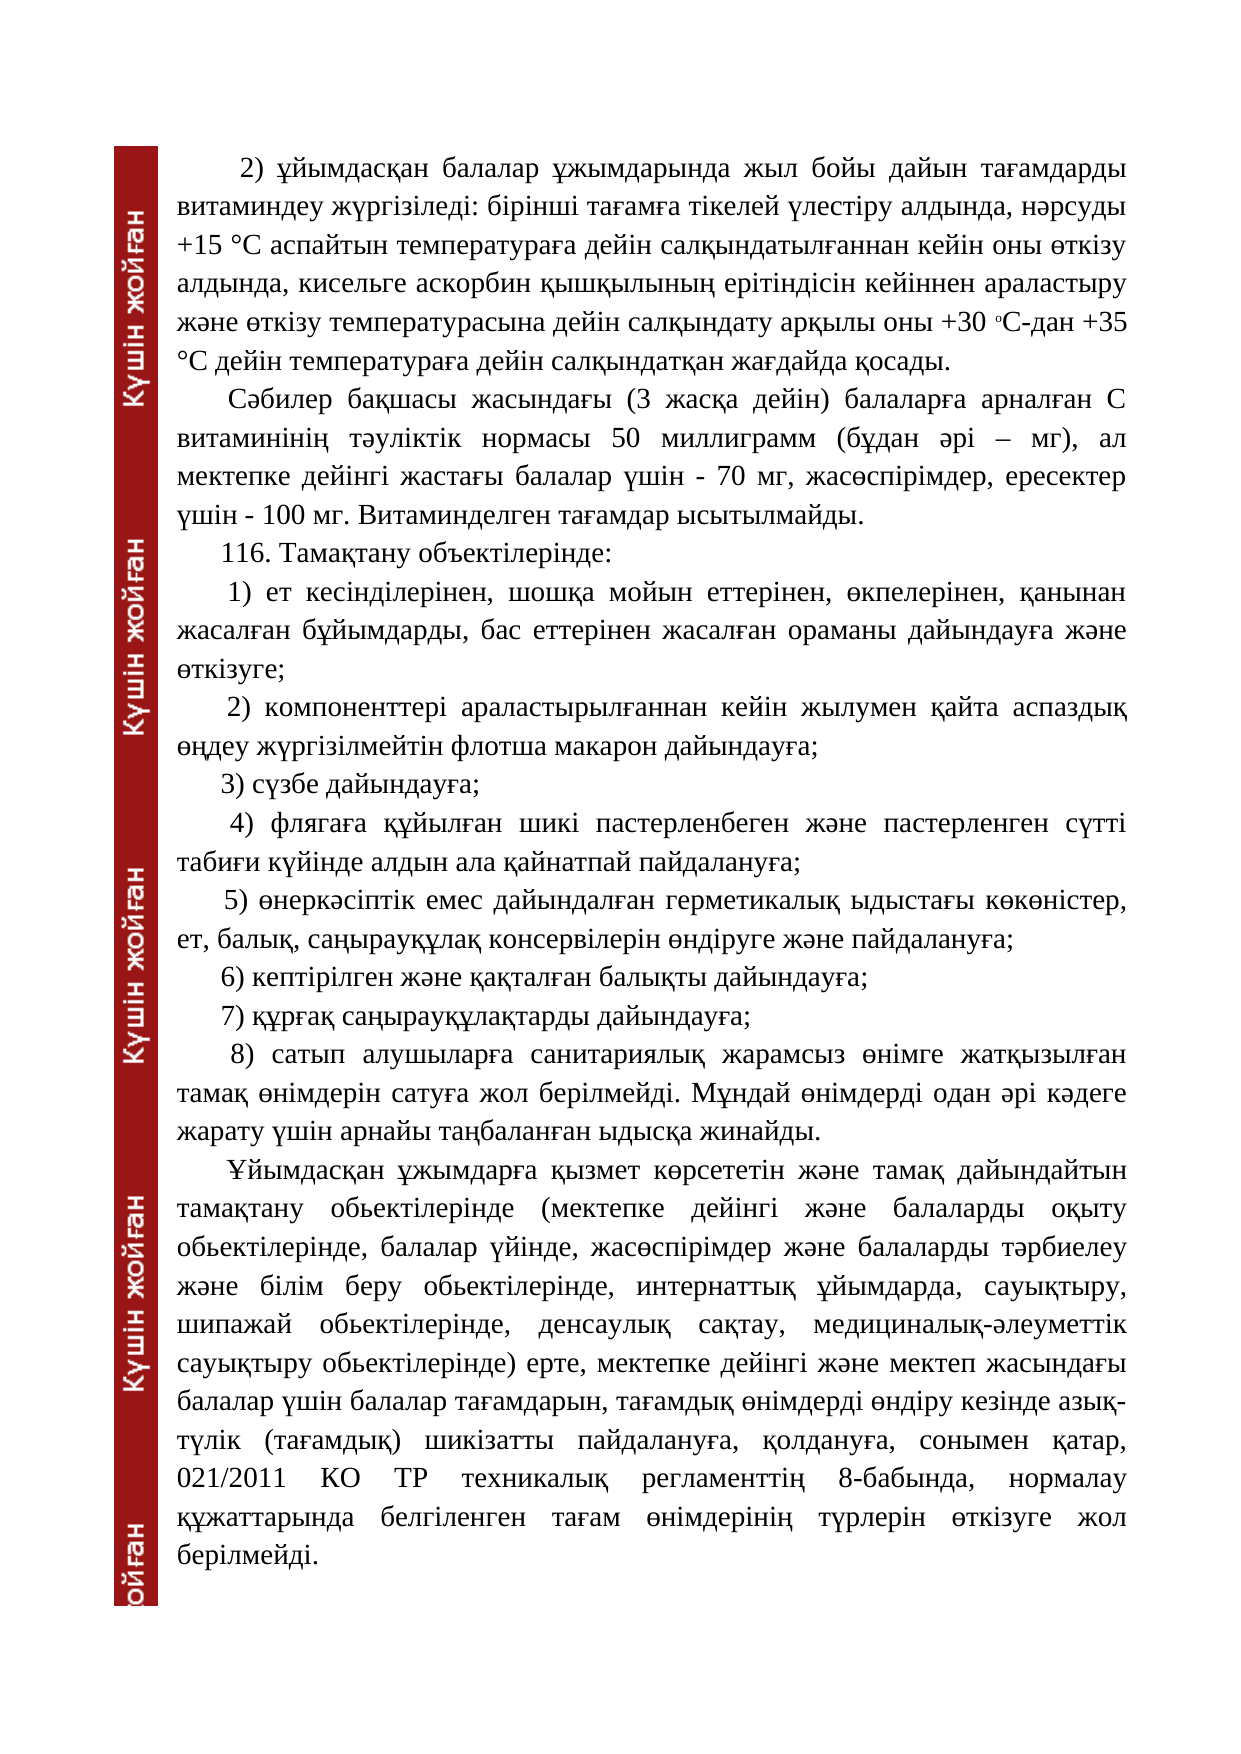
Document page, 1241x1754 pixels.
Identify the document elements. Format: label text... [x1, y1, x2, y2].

text 5) өнеркәсіптік емес дайындалған герметикалық ыдыстағы көкөністер, ет, балық, саңырауқұлақ консервілерін өндіруге және пайдалануға; [112, 882, 1128, 954]
picture [114, 993, 158, 998]
text 3) сүзбе дайындауға; [112, 767, 1128, 800]
text 7) құрғақ саңырауқұлақтарды дайындауға; [112, 998, 1128, 1031]
text 1) ет кесінділерінен, шошқа мойын еттерінен, өкпелерінен, қанынан жасалған бұйымдарды, бас еттерінен жасалған ораманы дайындауға және өткізуге; [112, 574, 1128, 684]
text 116. Тамақтану объектілерінде: [112, 535, 1128, 569]
text 2) компоненттері араластырылғаннан кейін жылумен қайта аспаздық өңдеу жүргізілмейтін флотша макарон дайындауға; [112, 689, 1128, 762]
text 2) ұйымдасқан балалар ұжымдарында жыл бойы дайын тағамдарды витаминдеу жүргізіледі: бірінші тағамға тікелей үлестіру алдында, нәрсуды +15 °С аспайтын температураға дейін салқындатылғаннан кейін оны өткізу алдында, кисельге аскорбин қышқылының ерітіндісін кейіннен араластыру және өткізу температурасына дейін салқындату арқылы оны +30 оС-дан +35 °С дейін температураға дейін салқындатқан жағдайда қосады. [112, 150, 1128, 376]
picture [114, 376, 158, 381]
text Сәбилер бақшасы жасындағы (3 жасқа дейін) балаларға арналған С витаминінің тәуліктік нормасы 50 миллиграмм (бұдан әрі – мг), ал мектепке дейінгі жастағы балалар үшін - 70 мг, жасөспірімдер, ересектер үшін - 100 мг. Витаминделген тағамдар ысытылмайды. [112, 381, 1128, 530]
text 8) сатып алушыларға санитариялық жарамсыз өнімге жатқызылған тамақ өнімдерін сатуға жол берілмейді. Мұндай өнімдерді одан әрі кәдеге жарату үшін арнайы таңбаланған ыдысқа жинайды. [112, 1036, 1128, 1147]
text 4) флягаға құйылған шикі пастерленбеген және пастерленген сүтті табиғи күйінде алдын ала қайнатпай пайдалануға; [112, 805, 1128, 877]
text Ұйымдасқан ұжымдарға қызмет көрсететін және тамақ дайындайтын тамақтану обьектілерінде (мектепке дейінгі және балаларды оқыту обьектілерінде, балалар үйінде, жасөспірімдер және балаларды тәрбиелеу және білім беру обьектілерінде, интернаттық ұйымдарда, сауықтыру, шипажай обьектілерінде, денсаулық сақтау, медициналық-әлеуметтік сауықтыру обьектілерінде) ерте, мектепке дейінгі және мектеп жасындағы балалар үшін балалар тағамдарын, тағамдық өнімдерді өндіру кезінде азық-түлік (тағамдық) шикізатты пайдалануға, қолдануға, сонымен қатар, 021/2011 КО ТР техникалық регламенттің 8-бабында, нормалау құжаттарында белгіленген тағам өнімдерінің түрлерін өткізуге жол берілмейді. [112, 1152, 1128, 1571]
picture [114, 800, 158, 805]
picture [114, 954, 158, 959]
picture [114, 1031, 158, 1036]
text 6) кептірілген және қақталған балықты дайындауға; [112, 959, 1128, 993]
picture [114, 146, 158, 150]
picture [114, 530, 158, 535]
picture [114, 1147, 158, 1152]
picture [114, 762, 158, 767]
picture [114, 1571, 158, 1606]
picture [114, 684, 158, 689]
picture [114, 877, 158, 882]
picture [114, 569, 158, 574]
